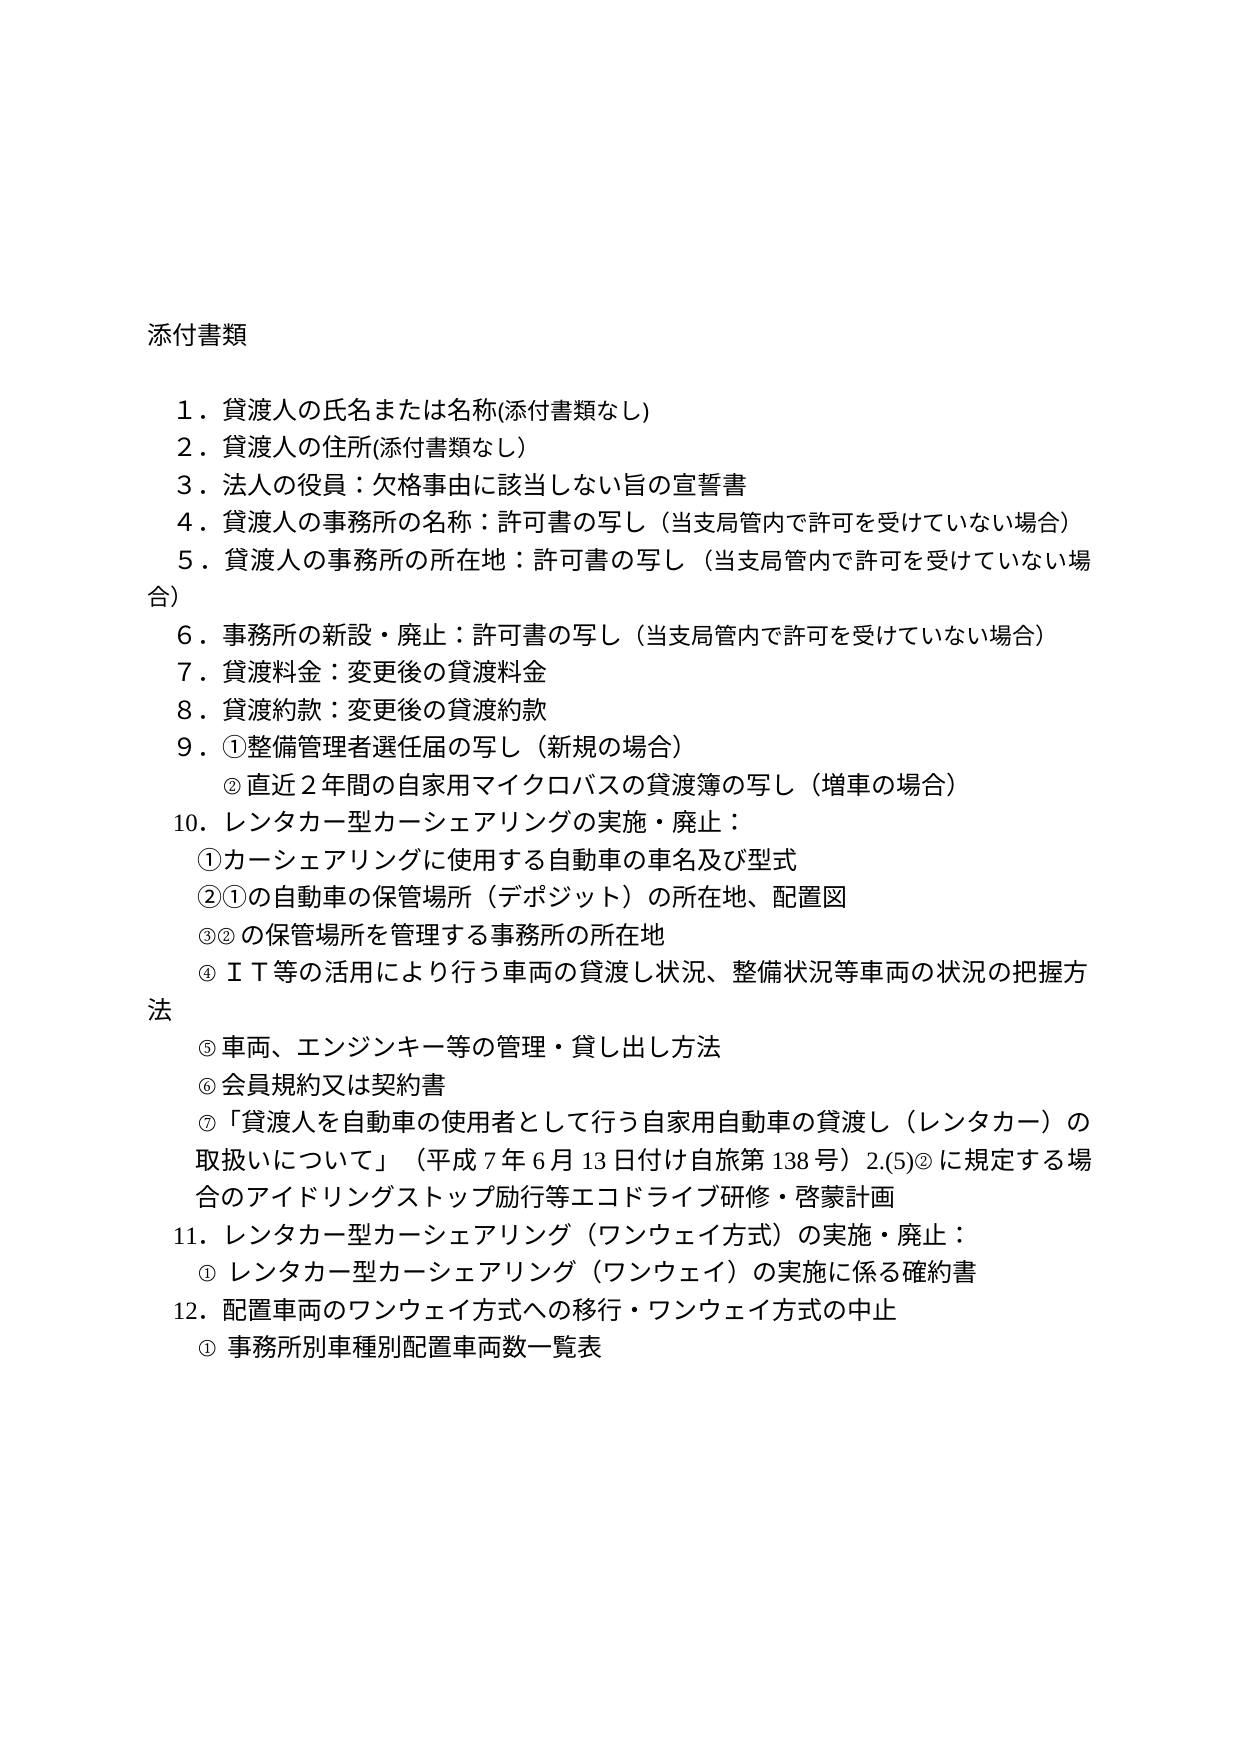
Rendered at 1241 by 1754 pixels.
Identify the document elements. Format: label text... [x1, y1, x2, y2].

text ７．貸渡料金：変更後の貸渡料金 [148, 652, 1092, 689]
text ４．貸渡人の事務所の名称：許可書の写し（当支局管内で許可を受けていない場合） [148, 502, 1092, 539]
text １．貸渡人の氏名または名称(添付書類なし) [148, 389, 1092, 427]
text ⑦「貸渡人を自動車の使用者として行う自家用自動車の貸渡し（レンタカー）の取扱いについて」（平成7年6月13日付け自旅第138号）2.(5)②に規定する場合のアイドリングストップ励行等エコドライブ研修・啓蒙計画 [195, 1102, 1092, 1214]
text ９．①整備管理者選任届の写し（新規の場合） [148, 727, 1092, 764]
text ３．法人の役員：欠格事由に該当しない旨の宣誓書 [148, 464, 1092, 502]
text ②①の自動車の保管場所（デポジット）の所在地、配置図 [148, 877, 1092, 914]
text 添付書類 [148, 314, 1092, 352]
text ①レンタカー型カーシェアリング（ワンウェイ）の実施に係る確約書 [148, 1252, 1092, 1289]
text ８．貸渡約款：変更後の貸渡約款 [148, 689, 1092, 727]
text ③②の保管場所を管理する事務所の所在地 [148, 914, 1092, 952]
text ６．事務所の新設・廃止：許可書の写し（当支局管内で許可を受けていない場合） [148, 614, 1092, 652]
text 10．レンタカー型カーシェアリングの実施・廃止： [148, 802, 1092, 839]
text ⑥会員規約又は契約書 [148, 1064, 1092, 1102]
text 11．レンタカー型カーシェアリング（ワンウェイ方式）の実施・廃止： [148, 1214, 1092, 1252]
text ２．貸渡人の住所(添付書類なし） [148, 427, 1092, 464]
text ②直近２年間の自家用マイクロバスの貸渡簿の写し（増車の場合） [148, 764, 1092, 802]
text 12．配置車両のワンウェイ方式への移行・ワンウェイ方式の中止 [148, 1289, 1092, 1327]
text ①事務所別車種別配置車両数一覧表 [148, 1327, 1092, 1364]
text ⑤車両、エンジンキー等の管理・貸し出し方法 [148, 1027, 1092, 1064]
text ５．貸渡人の事務所の所在地：許可書の写し（当支局管内で許可を受けていない場合） [148, 539, 1092, 614]
text ④ＩＴ等の活用により行う車両の貸渡し状況、整備状況等車両の状況の把握方法 [148, 952, 1092, 1027]
text ①カーシェアリングに使用する自動車の車名及び型式 [148, 839, 1092, 877]
